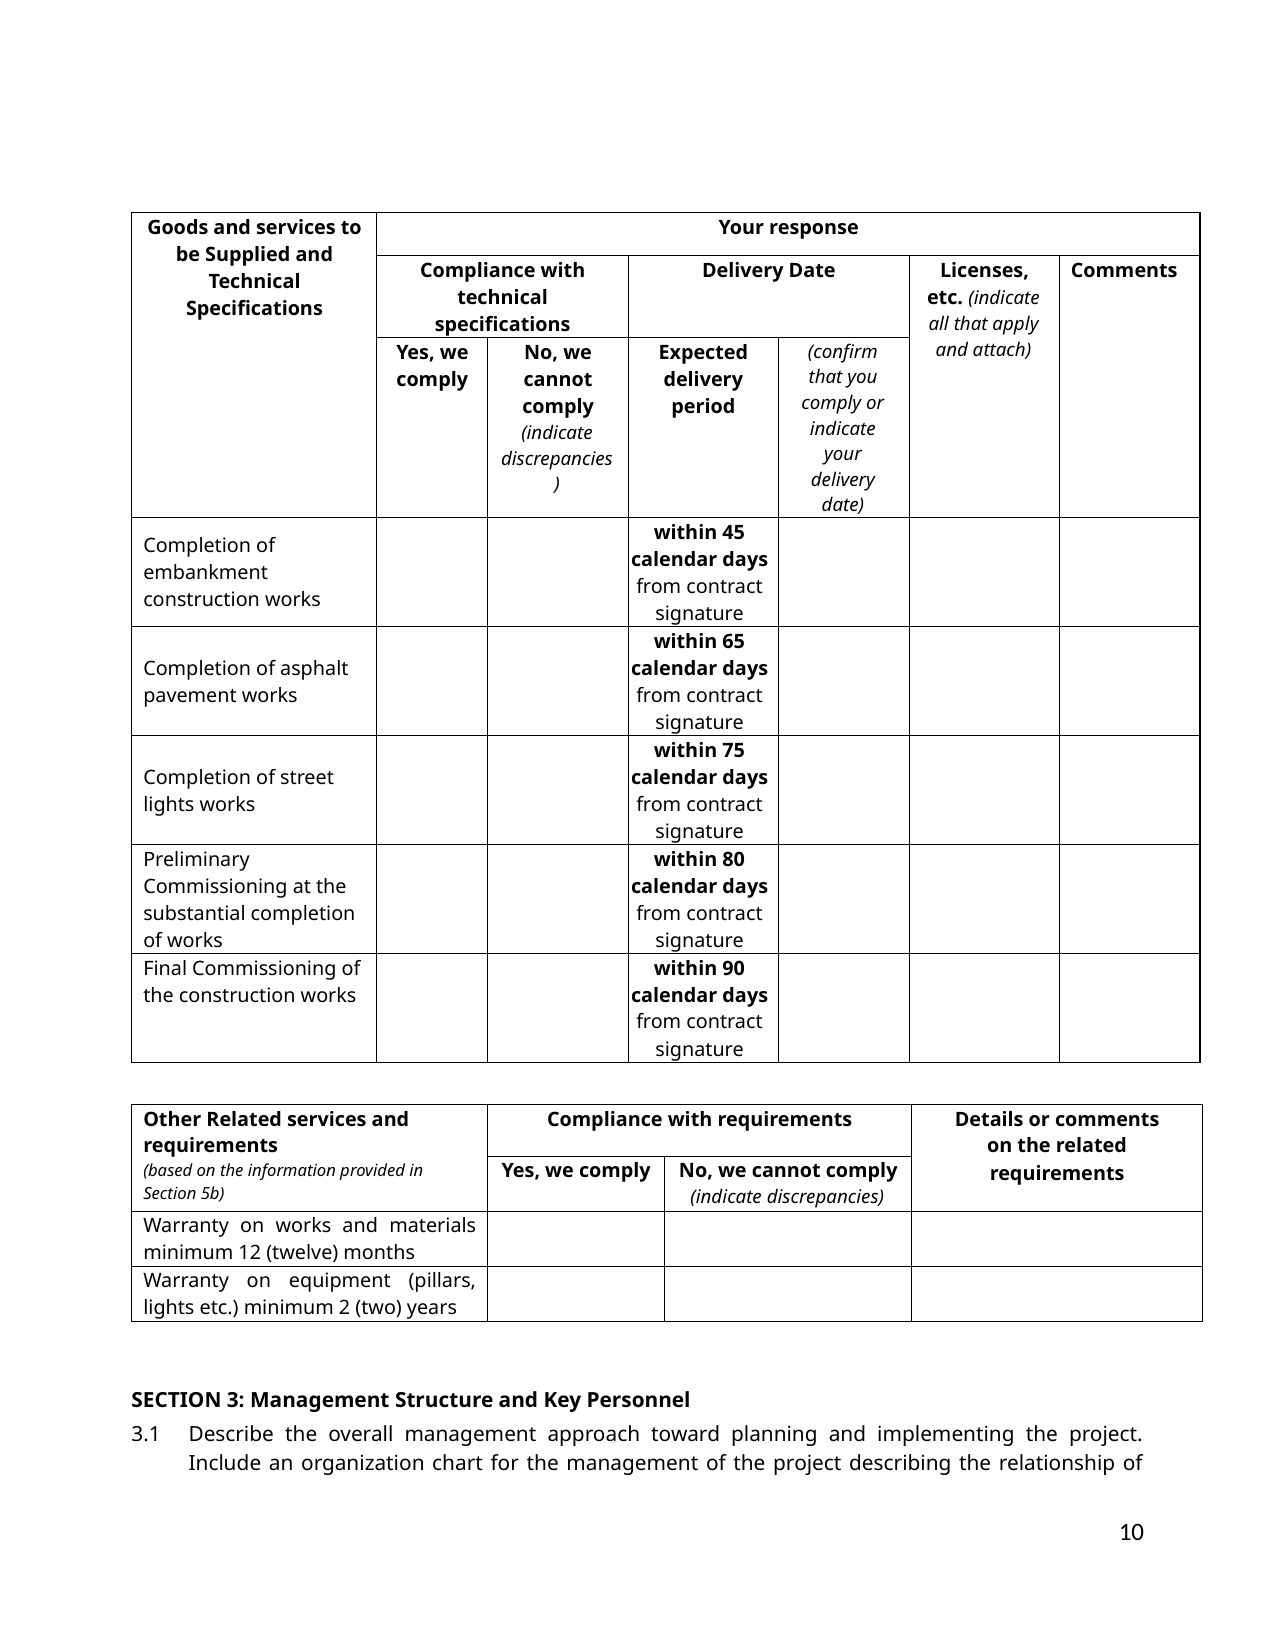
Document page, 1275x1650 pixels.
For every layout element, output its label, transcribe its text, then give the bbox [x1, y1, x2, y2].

table_cell [488, 518, 628, 626]
table_cell [1060, 845, 1199, 953]
table_cell Expected delivery period [629, 338, 778, 517]
table_cell [377, 627, 487, 735]
table_cell [910, 954, 1059, 1062]
table_cell [377, 518, 487, 626]
table_cell [1060, 954, 1199, 1062]
table_cell Comments [1060, 256, 1199, 517]
table_cell [665, 1267, 911, 1321]
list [131, 1419, 1144, 1476]
table_cell [779, 845, 909, 953]
table_header Details or comments on the related requirements [912, 1105, 1202, 1211]
table_cell [1060, 627, 1199, 735]
table_cell [1060, 736, 1199, 844]
table_cell Yes, we comply [488, 1157, 664, 1211]
table_header Other Related services and requirements (based on the information provided in Section 5b) [132, 1105, 487, 1211]
table_cell within 80 calendar days from contract signature [629, 845, 778, 953]
table_cell [665, 1212, 911, 1266]
table_cell Yes, we comply [377, 338, 487, 517]
table_cell [488, 845, 628, 953]
table_cell [910, 627, 1059, 735]
table_cell [910, 845, 1059, 953]
table_cell [488, 1212, 664, 1266]
table_cell [779, 627, 909, 735]
table_cell Final Commissioning of the construction works [132, 954, 376, 1062]
table_header Compliance with requirements [488, 1105, 911, 1156]
table_cell [1060, 518, 1199, 626]
table_cell within 75 calendar days from contract signature [629, 736, 778, 844]
table_header Goods and services to be Supplied and Technical Specifications [132, 213, 376, 517]
table_cell Preliminary Commissioning at the substantial completion of works [132, 845, 376, 953]
table_cell [377, 845, 487, 953]
table_cell [779, 518, 909, 626]
table_cell Warranty on works and materials minimum 12 (twelve) months [132, 1212, 487, 1266]
table_cell within 45 calendar days from contract signature [629, 518, 778, 626]
table_cell [912, 1212, 1202, 1266]
table_cell [488, 954, 628, 1062]
table_cell Warranty on equipment (pillars, lights etc.) minimum 2 (two) years [132, 1267, 487, 1321]
table_cell No, we cannot comply (indicate discrepancies) [665, 1157, 911, 1211]
table_cell Completion of embankment construction works [132, 518, 376, 626]
table_cell [910, 518, 1059, 626]
table_cell [779, 736, 909, 844]
table_cell Completion of asphalt pavement works [132, 627, 376, 735]
table_header Your response [377, 213, 1199, 255]
table_cell [488, 1267, 664, 1321]
text SECTION 3: Management Structure and Key Personnel [131, 1385, 1144, 1413]
table_cell [377, 736, 487, 844]
table_cell within 65 calendar days from contract signature [629, 627, 778, 735]
table_cell [488, 736, 628, 844]
table_cell [912, 1267, 1202, 1321]
table_cell [377, 954, 487, 1062]
table_cell [488, 627, 628, 735]
table_cell (confirm that you comply or indicate your delivery date) [779, 338, 909, 517]
table_cell within 90 calendar days from contract signature [629, 954, 778, 1062]
table_cell Completion of street lights works [132, 736, 376, 844]
table_cell [779, 954, 909, 1062]
table_cell [910, 736, 1059, 844]
table_cell No, we cannot comply (indicate discrepancies) [488, 338, 628, 517]
table_cell Licenses, etc. (indicate all that apply and attach) [910, 256, 1059, 517]
table_cell Delivery Date [629, 256, 909, 337]
table_cell Compliance with technical specifications [377, 256, 628, 337]
